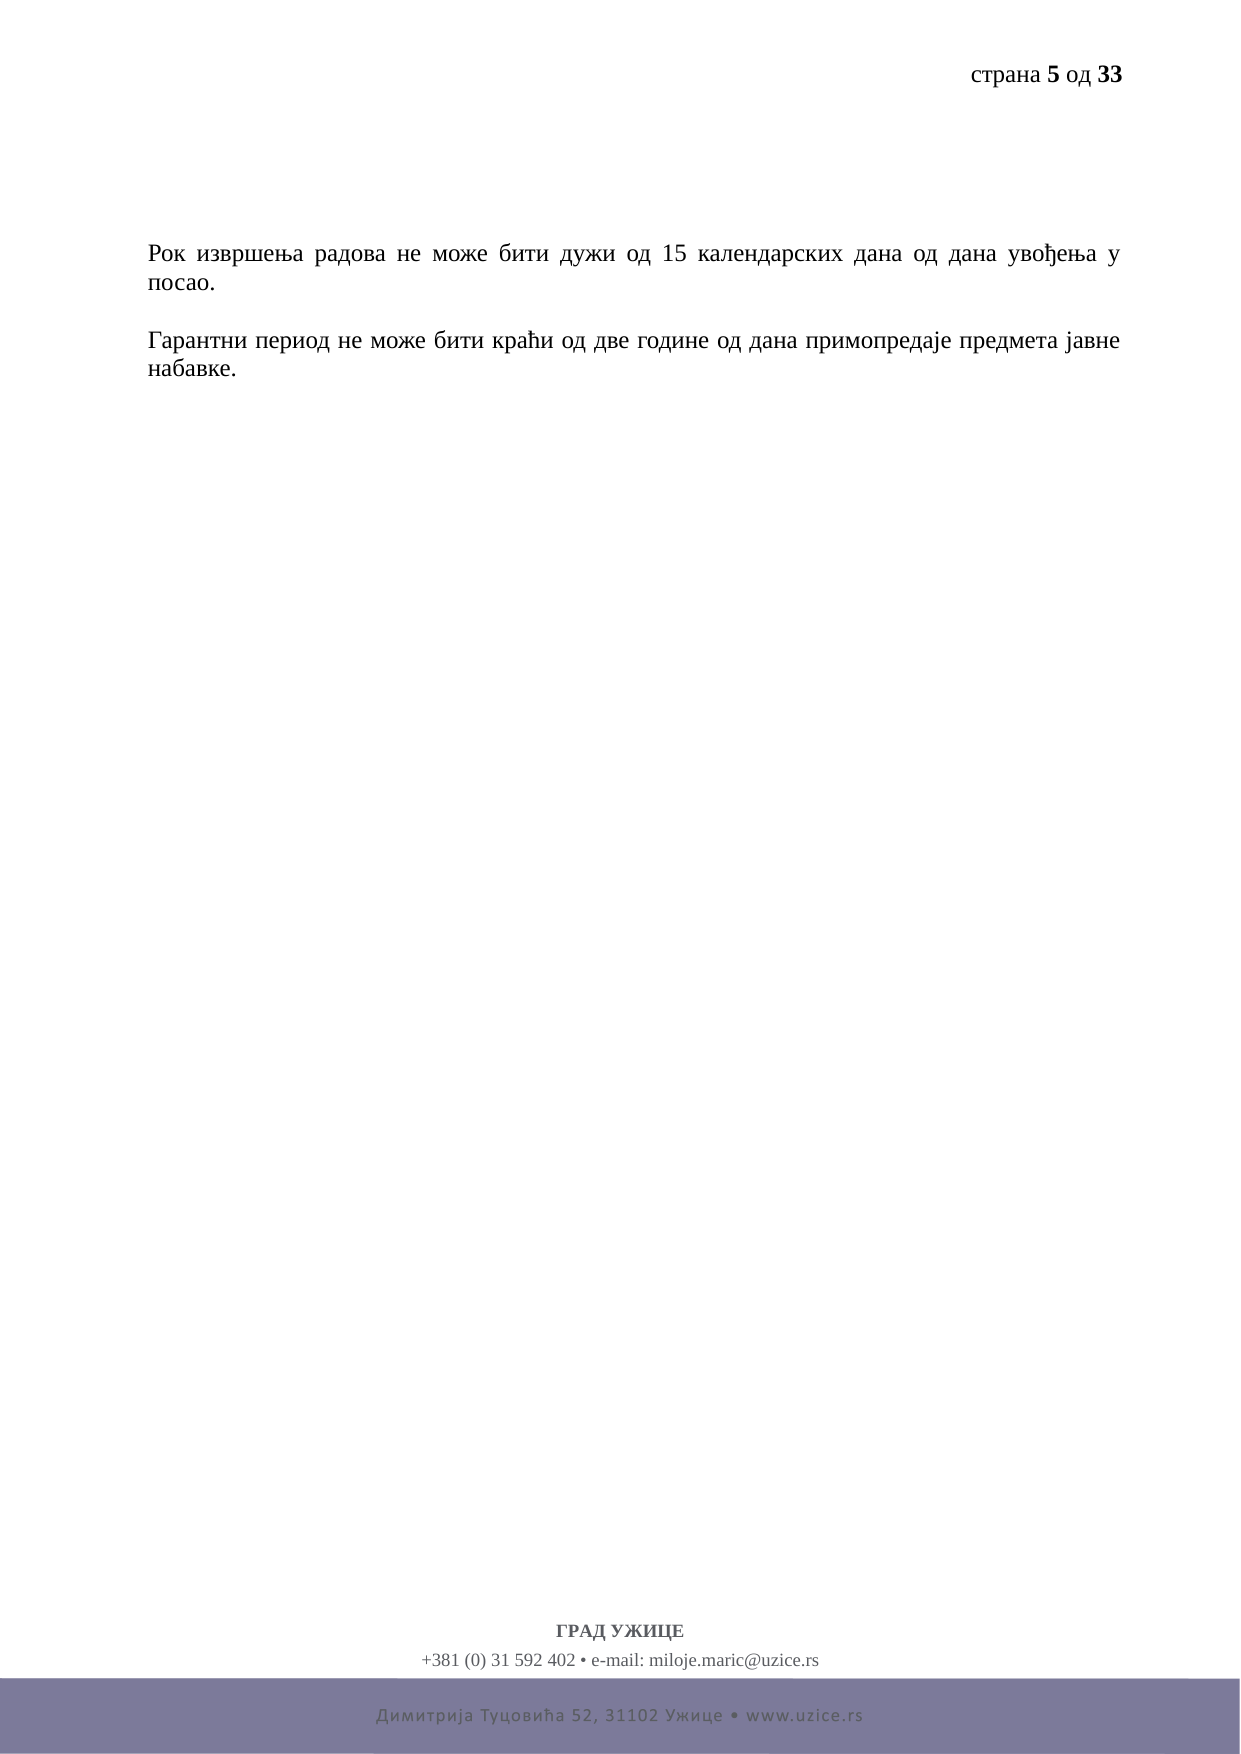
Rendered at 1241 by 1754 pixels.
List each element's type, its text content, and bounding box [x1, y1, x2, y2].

picture [0, 1677, 1240, 1754]
text Гарантни период не може бити краћи од две године од дана примопредаје предмета јавне набавке. [148, 325, 1122, 382]
text Рок извршења радова не може бити дужи од 15 календарских дана од дана увођења у посао. [148, 238, 1122, 296]
